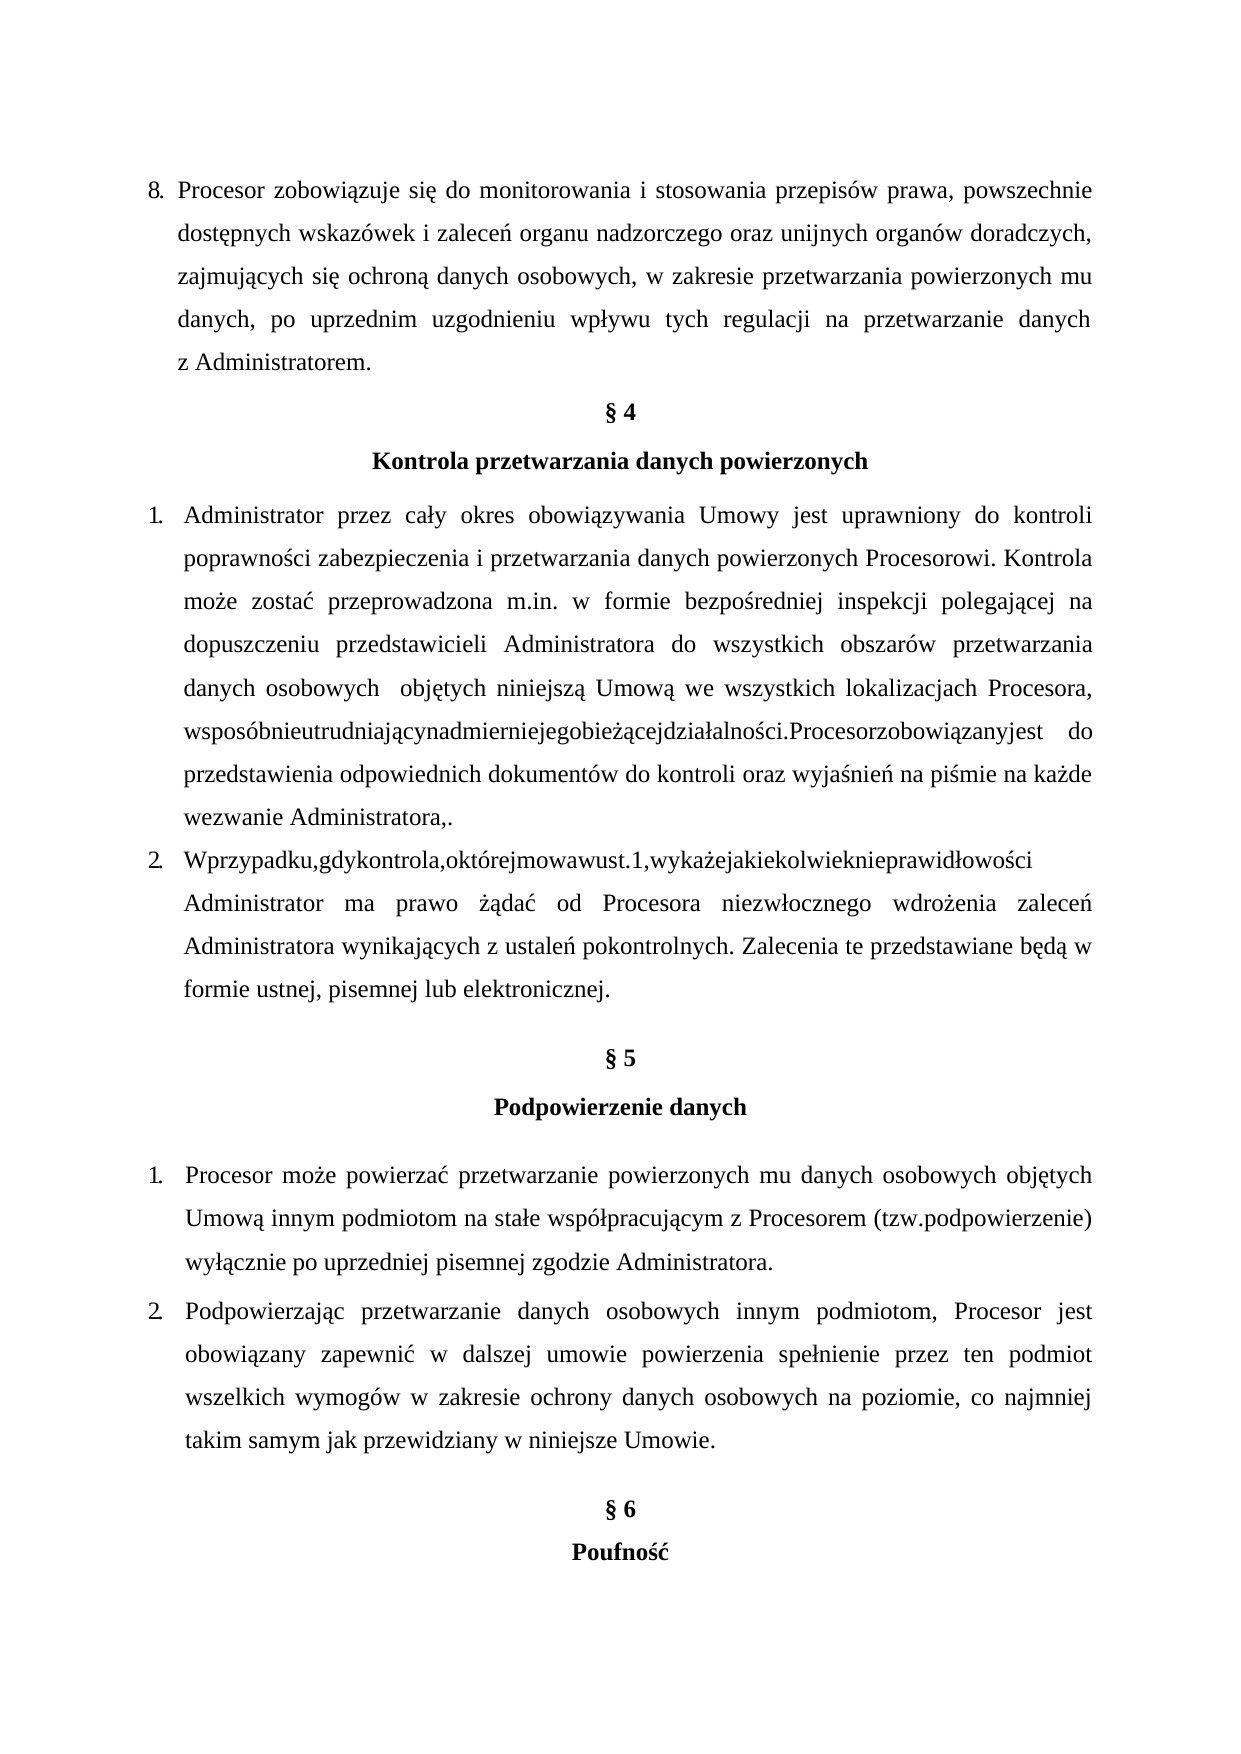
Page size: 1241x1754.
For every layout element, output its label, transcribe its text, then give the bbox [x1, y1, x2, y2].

subtitle § 6 [146, 1494, 1094, 1522]
list Wprzypadku,gdykontrola,októrejmowawust.1,wykażejakiekolwieknieprawidłowości Administrator ma prawo żądać od Procesora niezwłocznego wdrożenia zaleceń Administratora wynikających z ustaleń pokontrolnych. Zalecenia te przedstawiane będą w formie ustnej, pisemnej lub elektronicznej. [148, 845, 1093, 1003]
list Procesor może powierzać przetwarzanie powierzonych mu danych osobowych objętych Umową innym podmiotom na stałe współpracującym z Procesorem (tzw.podpowierzenie) wyłącznie po uprzedniej pisemnej zgodzie Administratora. [148, 1160, 1093, 1275]
text Kontrola przetwarzania danych powierzonych [146, 446, 1094, 475]
subtitle § 4 [146, 397, 1094, 426]
subtitle § 5 [146, 1043, 1094, 1072]
list Administrator przez cały okres obowiązywania Umowy jest uprawniony do kontroli poprawności zabezpieczenia i przetwarzania danych powierzonych Procesorowi. Kontrola może zostać przeprowadzona m.in. w formie bezpośredniej inspekcji polegającej na dopuszczeniu przedstawicieli Administratora do wszystkich obszarów przetwarzania danych osobowych objętych niniejszą Umową we wszystkich lokalizacjach Procesora, wsposóbnieutrudniającynadmierniejegobieżącejdziałalności.Procesorzobowiązanyjest do przedstawienia odpowiednich dokumentów do kontroli oraz wyjaśnień na piśmie na każde wezwanie Administratora,. [148, 500, 1093, 831]
list Procesor zobowiązuje się do monitorowania i stosowania przepisów prawa, powszechnie dostępnych wskazówek i zaleceń organu nadzorczego oraz unijnych organów doradczych, zajmujących się ochroną danych osobowych, w zakresie przetwarzania powierzonych mu danych, po uprzednim uzgodnieniu wpływu tych regulacji na przetwarzanie danych z Administratorem. [148, 175, 1093, 376]
list Podpowierzając przetwarzanie danych osobowych innym podmiotom, Procesor jest obowiązany zapewnić w dalszej umowie powierzenia spełnienie przez ten podmiot wszelkich wymogów w zakresie ochrony danych osobowych na poziomie, co najmniej takim samym jak przewidziany w niniejsze Umowie. [148, 1296, 1093, 1454]
text Poufność [146, 1537, 1094, 1566]
text Podpowierzenie danych [146, 1092, 1094, 1121]
